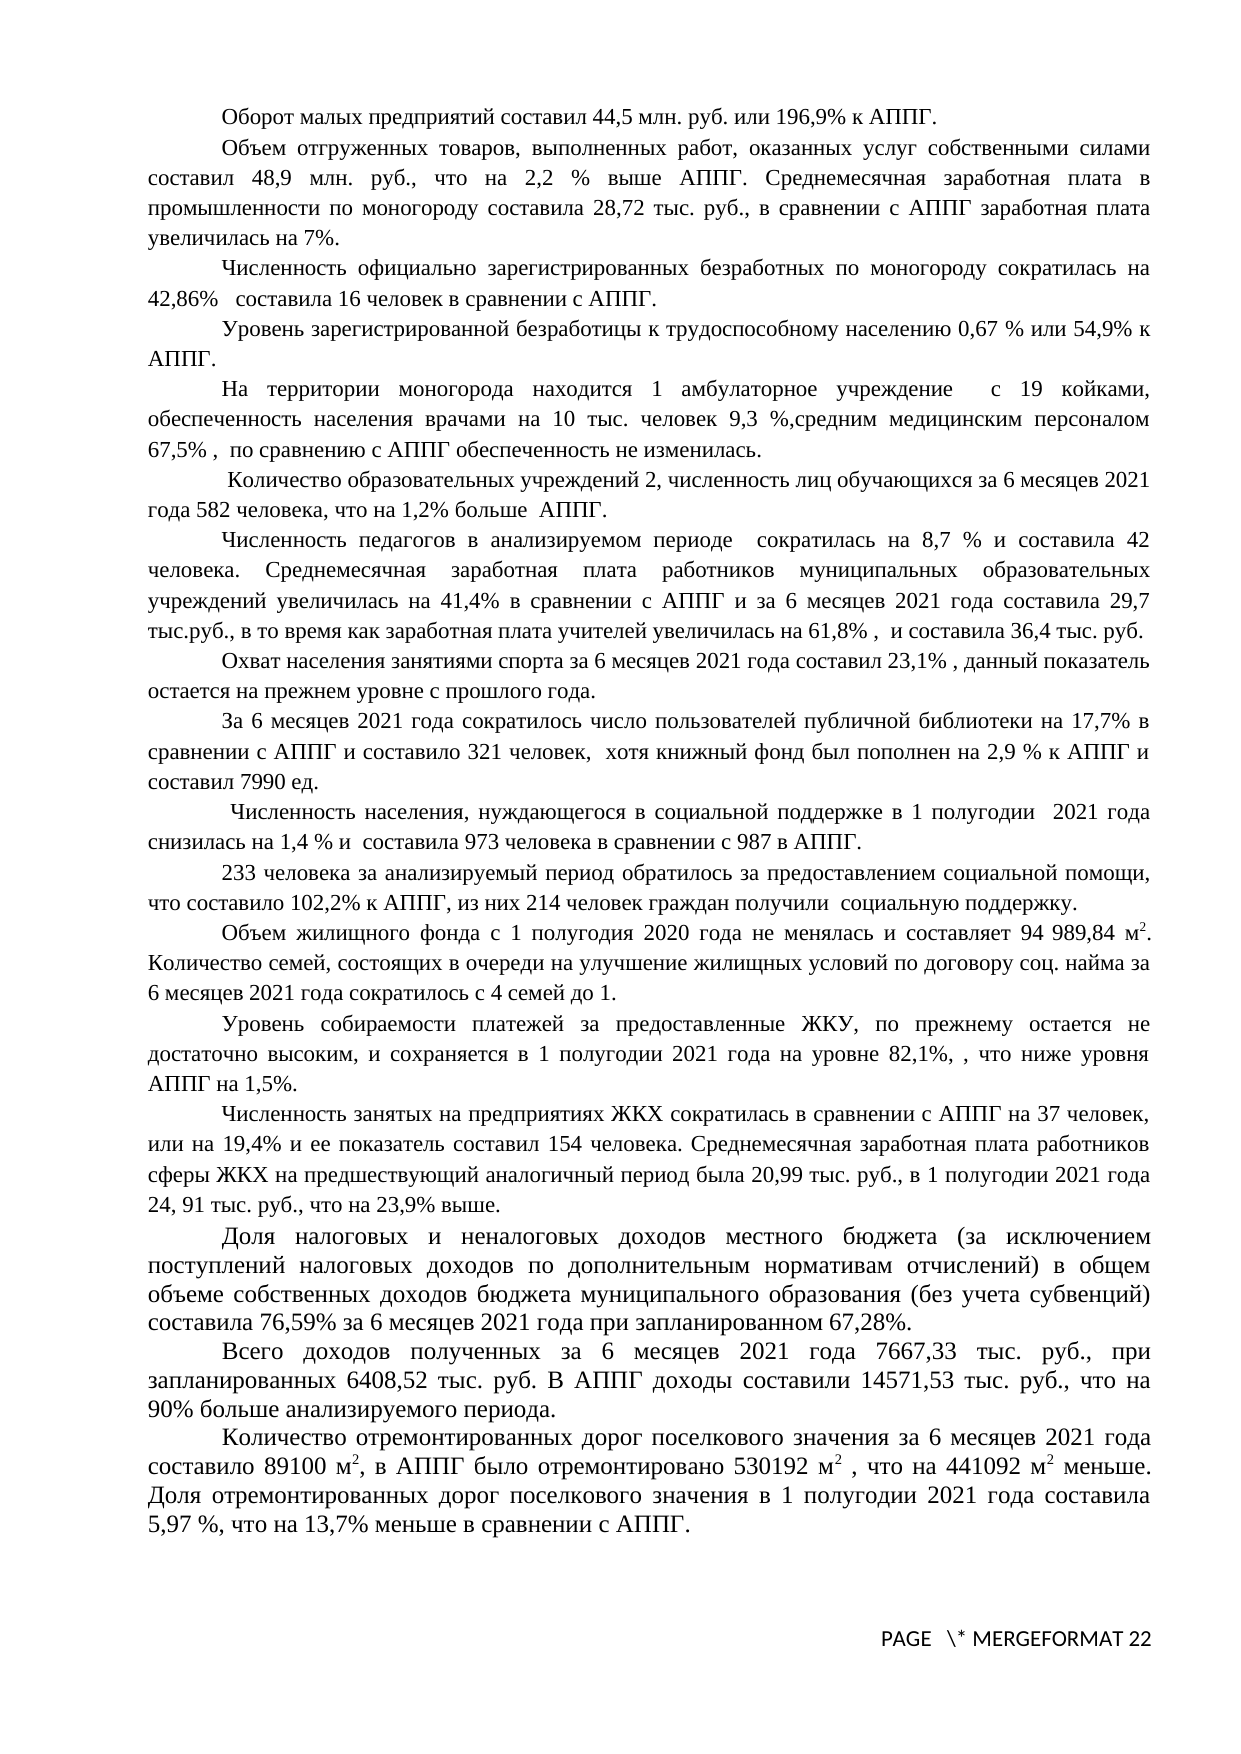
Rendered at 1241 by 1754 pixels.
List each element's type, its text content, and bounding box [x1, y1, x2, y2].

text За 6 месяцев 2021 года сократилось число пользователей публичной библиотеки на 17,7% в сравнении с АППГ и составило 321 человек, хотя книжный фонд был пополнен на 2,9 % к АППГ и составил 7990 ед. [148, 708, 1152, 794]
text 233 человека за анализируемый период обратилось за предоставлением социальной помощи, что составило 102,2% к АППГ, из них 214 человек граждан получили социальную поддержку. [148, 859, 1152, 915]
text Количество отремонтированных дорог поселкового значения за 6 месяцев 2021 года составило 89100 м2, в АППГ было отремонтировано 530192 м2 , что на 441092 м2 меньше. Доля отремонтированных дорог поселкового значения в 1 полугодии 2021 года составила 5,97 %, что на 13,7% меньше в сравнении с АППГ. [148, 1422, 1152, 1537]
text Численность официально зарегистрированных безработных по моногороду сократилась на 42,86% составила 16 человек в сравнении с АППГ. [148, 254, 1152, 311]
text Объем отгруженных товаров, выполненных работ, оказанных услуг собственными силами составил 48,9 млн. руб., что на 2,2 % выше АППГ. Среднемесячная заработная плата в промышленности по моногороду составила 28,72 тыс. руб., в сравнении с АППГ заработная плата увеличилась на 7%. [148, 134, 1152, 251]
text На территории моногорода находится 1 амбулаторное учреждение с 19 койками, обеспеченность населения врачами на 10 тыс. человек 9,3 %,средним медицинским персоналом 67,5% , по сравнению с АППГ обеспеченность не изменилась. [148, 375, 1152, 462]
text Численность населения, нуждающегося в социальной поддержке в 1 полугодии 2021 года снизилась на 1,4 % и составила 973 человека в сравнении с 987 в АППГ. [148, 798, 1152, 855]
text Охват населения занятиями спорта за 6 месяцев 2021 года составил 23,1% , данный показатель остается на прежнем уровне с прошлого года. [148, 647, 1152, 704]
text Доля налоговых и неналоговых доходов местного бюджета (за исключением поступлений налоговых доходов по дополнительным нормативам отчислений) в общем объеме собственных доходов бюджета муниципального образования (без учета субвенций) составила 76,59% за 6 месяцев 2021 года при запланированном 67,28%. [148, 1221, 1152, 1336]
text Объем жилищного фонда с 1 полугодия 2020 года не менялась и составляет 94 989,84 м2. Количество семей, состоящих в очереди на улучшение жилищных условий по договору соц. найма за 6 месяцев 2021 года сократилось с 4 семей до 1. [148, 919, 1152, 1006]
text Численность педагогов в анализируемом периоде сократилась на 8,7 % и составила 42 человека. Среднемесячная заработная плата работников муниципальных образовательных учреждений увеличилась на 41,4% в сравнении с АППГ и за 6 месяцев 2021 года составила 29,7 тыс.руб., в то время как заработная плата учителей увеличилась на 61,8% , и составила 36,4 тыс. руб. [148, 526, 1152, 643]
text Всего доходов полученных за 6 месяцев 2021 года 7667,33 тыс. руб., при запланированных 6408,52 тыс. руб. В АППГ доходы составили 14571,53 тыс. руб., что на 90% больше анализируемого периода. [148, 1336, 1152, 1422]
text Уровень зарегистрированной безработицы к трудоспособному населению 0,67 % или 54,9% к АППГ. [148, 315, 1152, 371]
text Количество образовательных учреждений 2, численность лиц обучающихся за 6 месяцев 2021 года 582 человека, что на 1,2% больше АППГ. [148, 466, 1152, 522]
text Уровень собираемости платежей за предоставленные ЖКУ, по прежнему остается не достаточно высоким, и сохраняется в 1 полугодии 2021 года на уровне 82,1%, , что ниже уровня АППГ на 1,5%. [148, 1010, 1152, 1096]
text Оборот малых предприятий составил 44,5 млн. руб. или 196,9% к АППГ. [148, 103, 1152, 130]
text Численность занятых на предприятиях ЖКХ сократилась в сравнении с АППГ на 37 человек, или на 19,4% и ее показатель составил 154 человека. Среднемесячная заработная плата работников сферы ЖКХ на предшествующий аналогичный период была 20,99 тыс. руб., в 1 полугодии 2021 года 24, 91 тыс. руб., что на 23,9% выше. [148, 1100, 1152, 1217]
